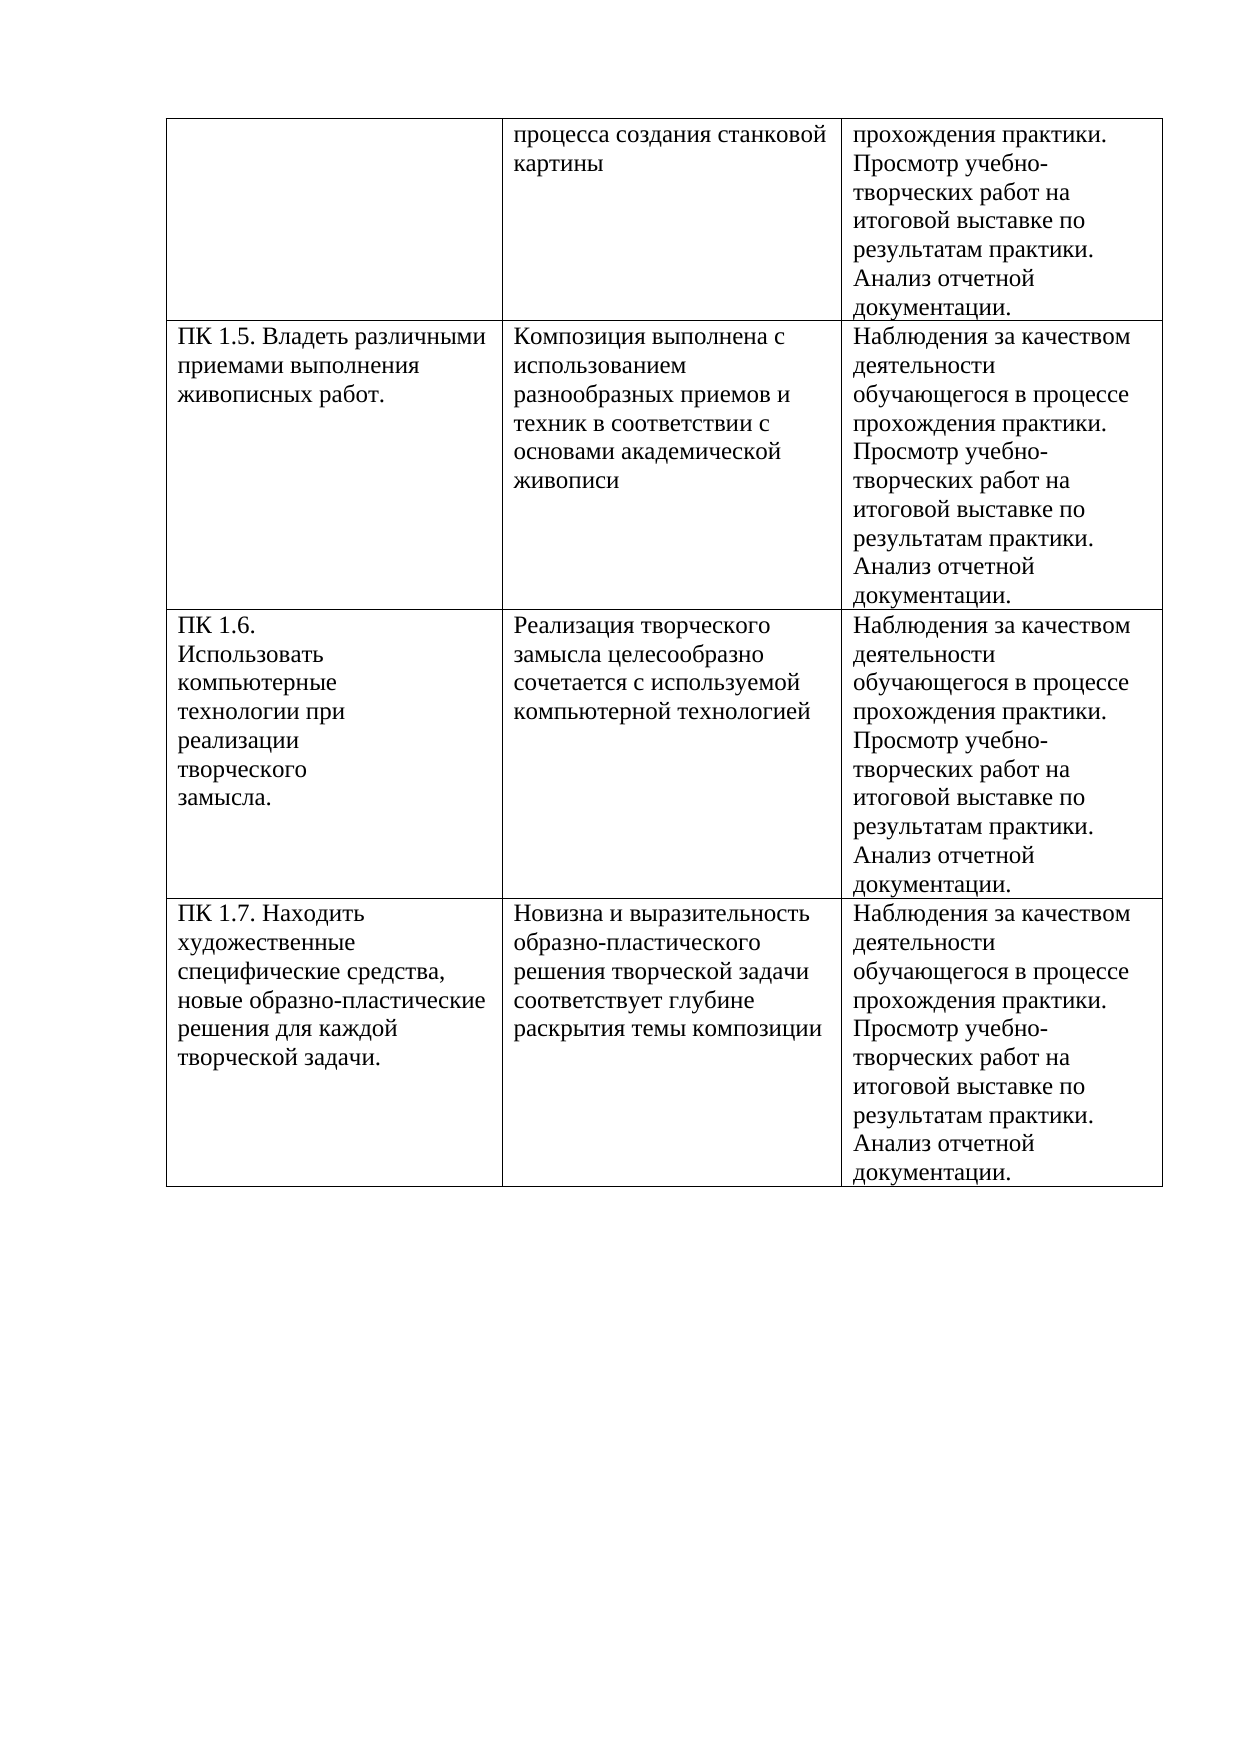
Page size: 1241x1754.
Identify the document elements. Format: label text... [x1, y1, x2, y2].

table_cell ПК 1.5. Владеть различными приемами выполнения живописных работ. [167, 321, 502, 609]
table_cell ПК 1.7. Находить художественные специфические средства, новые образно-пластические решения для каждой творческой задачи. [167, 899, 502, 1186]
table_cell ПК 1.6. Использовать компьютерные технологии при реализации творческого замысла. [167, 610, 502, 897]
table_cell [167, 119, 502, 320]
table_cell Реализация творческого замысла целесообразно сочетается с используемой компьютерной технологией [503, 610, 841, 897]
table_cell Композиция выполнена с использованием разнообразных приемов и техник в соответствии с основами академической живописи [503, 321, 841, 609]
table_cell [503, 119, 841, 320]
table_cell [842, 119, 1162, 320]
table_cell Новизна и выразительность образно-пластического решения творческой задачи соответствует глубине раскрытия темы композиции [503, 899, 841, 1186]
